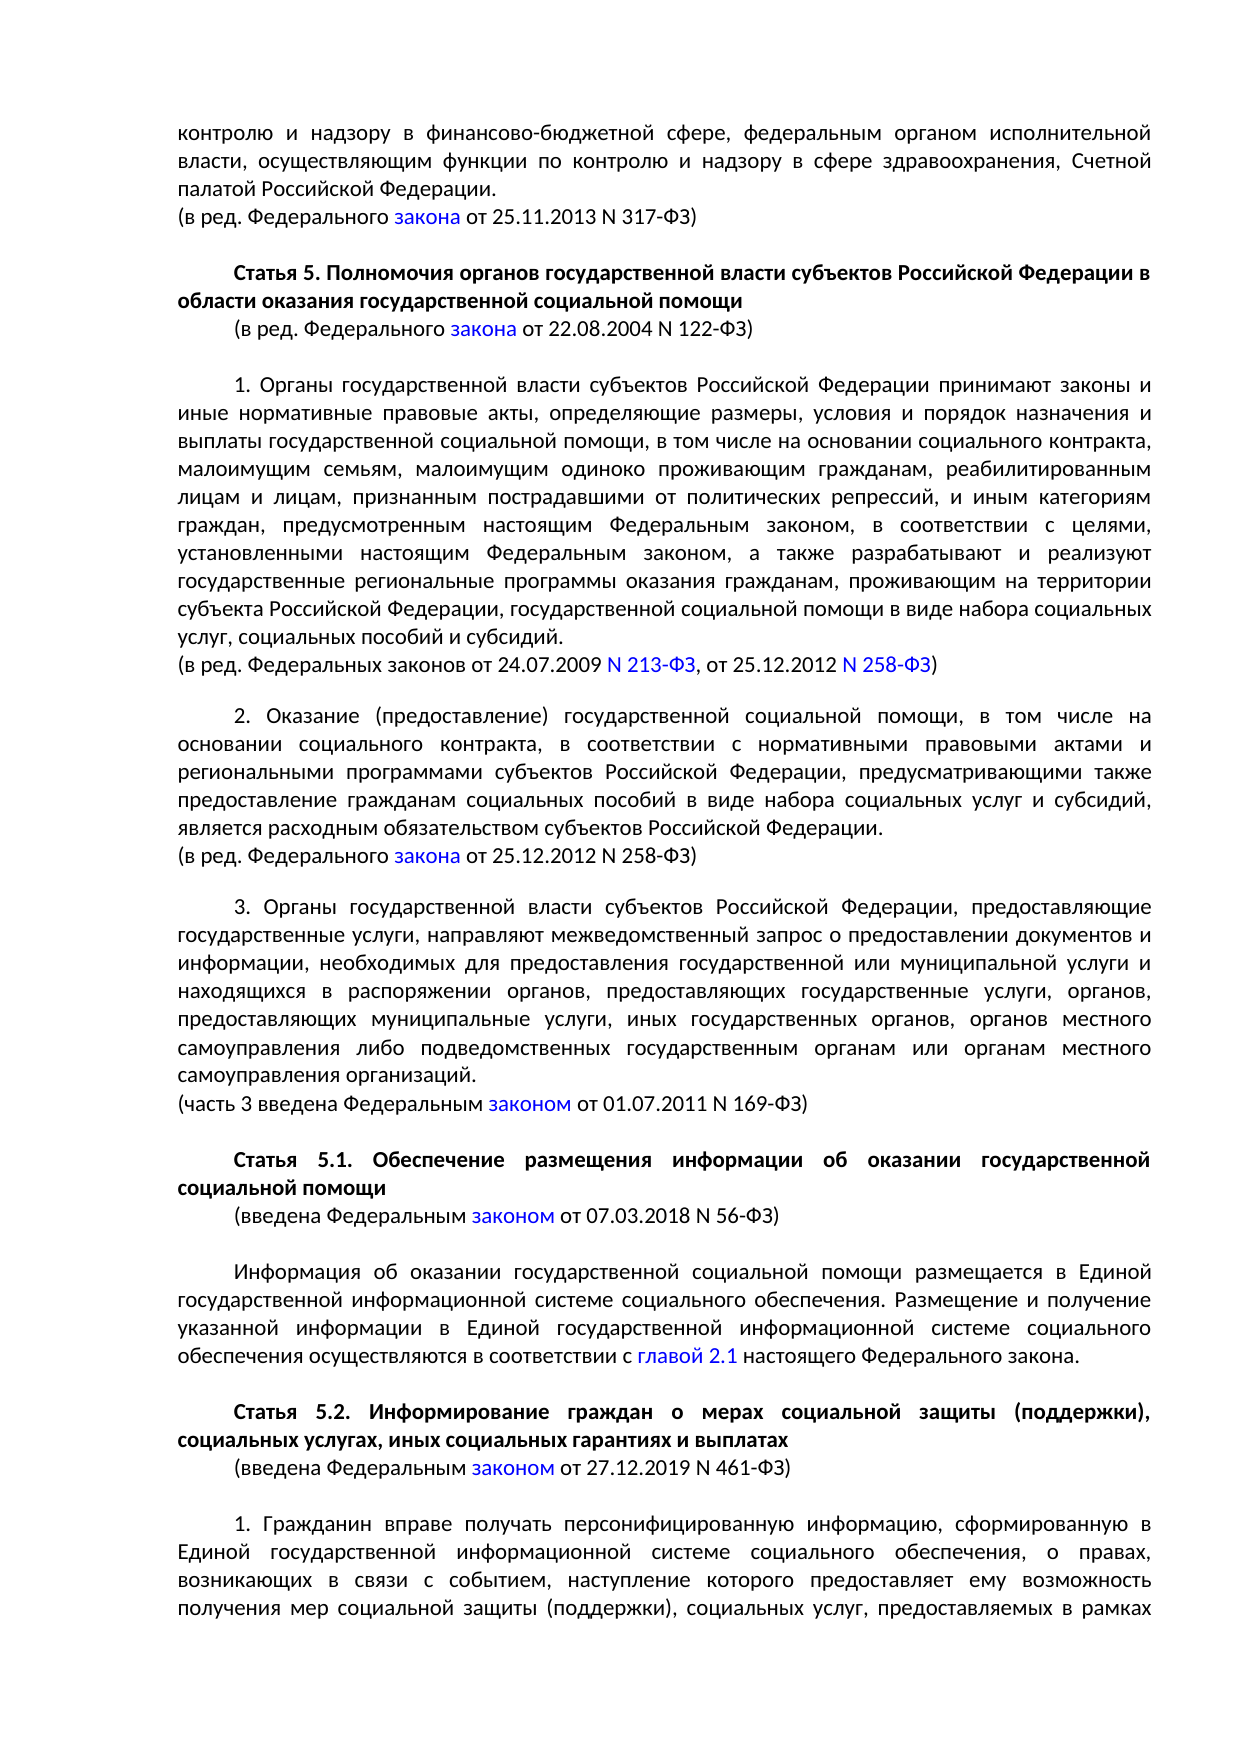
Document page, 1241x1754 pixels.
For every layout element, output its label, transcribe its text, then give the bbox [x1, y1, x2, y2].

text 2. Оказание (предоставление) государственной социальной помощи, в том числе на основании социального контракта, в соответствии с нормативными правовыми актами и региональными программами субъектов Российской Федерации, предусматривающими также предоставление гражданам социальных пособий в виде набора социальных услуг и субсидий, является расходным обязательством субъектов Российской Федерации. [177, 701, 1152, 842]
title Статья 5.1. Обеспечение размещения информации об оказании государственной социальной помощи [177, 1145, 1152, 1201]
title Статья 5. Полномочия органов государственной власти субъектов Российской Федерации в области оказания государственной социальной помощи [177, 258, 1152, 314]
text 1. Органы государственной власти субъектов Российской Федерации принимают законы и иные нормативные правовые акты, определяющие размеры, условия и порядок назначения и выплаты государственной социальной помощи, в том числе на основании социального контракта, малоимущим семьям, малоимущим одиноко проживающим гражданам, реабилитированным лицам и лицам, признанным пострадавшими от политических репрессий, и иным категориям граждан, предусмотренным настоящим Федеральным законом, в соответствии с целями, установленными настоящим Федеральным законом, а также разрабатывают и реализуют государственные региональные программы оказания гражданам, проживающим на территории субъекта Российской Федерации, государственной социальной помощи в виде набора социальных услуг, социальных пособий и субсидий. [177, 370, 1152, 651]
text (введена Федеральным законом от 07.03.2018 N 56-ФЗ) [177, 1201, 1152, 1229]
title Статья 5.2. Информирование граждан о мерах социальной защиты (поддержки), социальных услугах, иных социальных гарантиях и выплатах [177, 1397, 1152, 1453]
text Информация об оказании государственной социальной помощи размещается в Единой государственной информационной системе социального обеспечения. Размещение и получение указанной информации в Единой государственной информационной системе социального обеспечения осуществляются в соответствии с главой 2.1 настоящего Федерального закона. [177, 1257, 1152, 1369]
text (часть 3 введена Федеральным законом от 01.07.2011 N 169-ФЗ) [177, 1089, 1152, 1117]
text (в ред. Федерального закона от 25.11.2013 N 317-ФЗ) [177, 202, 1152, 230]
text 3. Органы государственной власти субъектов Российской Федерации, предоставляющие государственные услуги, направляют межведомственный запрос о предоставлении документов и информации, необходимых для предоставления государственной или муниципальной услуги и находящихся в распоряжении органов, предоставляющих государственные услуги, органов, предоставляющих муниципальные услуги, иных государственных органов, органов местного самоуправления либо подведомственных государственным органам или органам местного самоуправления организаций. [177, 892, 1152, 1089]
text (в ред. Федерального закона от 22.08.2004 N 122-ФЗ) [177, 314, 1152, 342]
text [177, 118, 1152, 202]
text (в ред. Федерального закона от 25.12.2012 N 258-ФЗ) [177, 842, 1152, 869]
text (в ред. Федеральных законов от 24.07.2009 N 213-ФЗ, от 25.12.2012 N 258-ФЗ) [177, 651, 1152, 678]
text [177, 1509, 1152, 1621]
text (введена Федеральным законом от 27.12.2019 N 461-ФЗ) [177, 1453, 1152, 1481]
